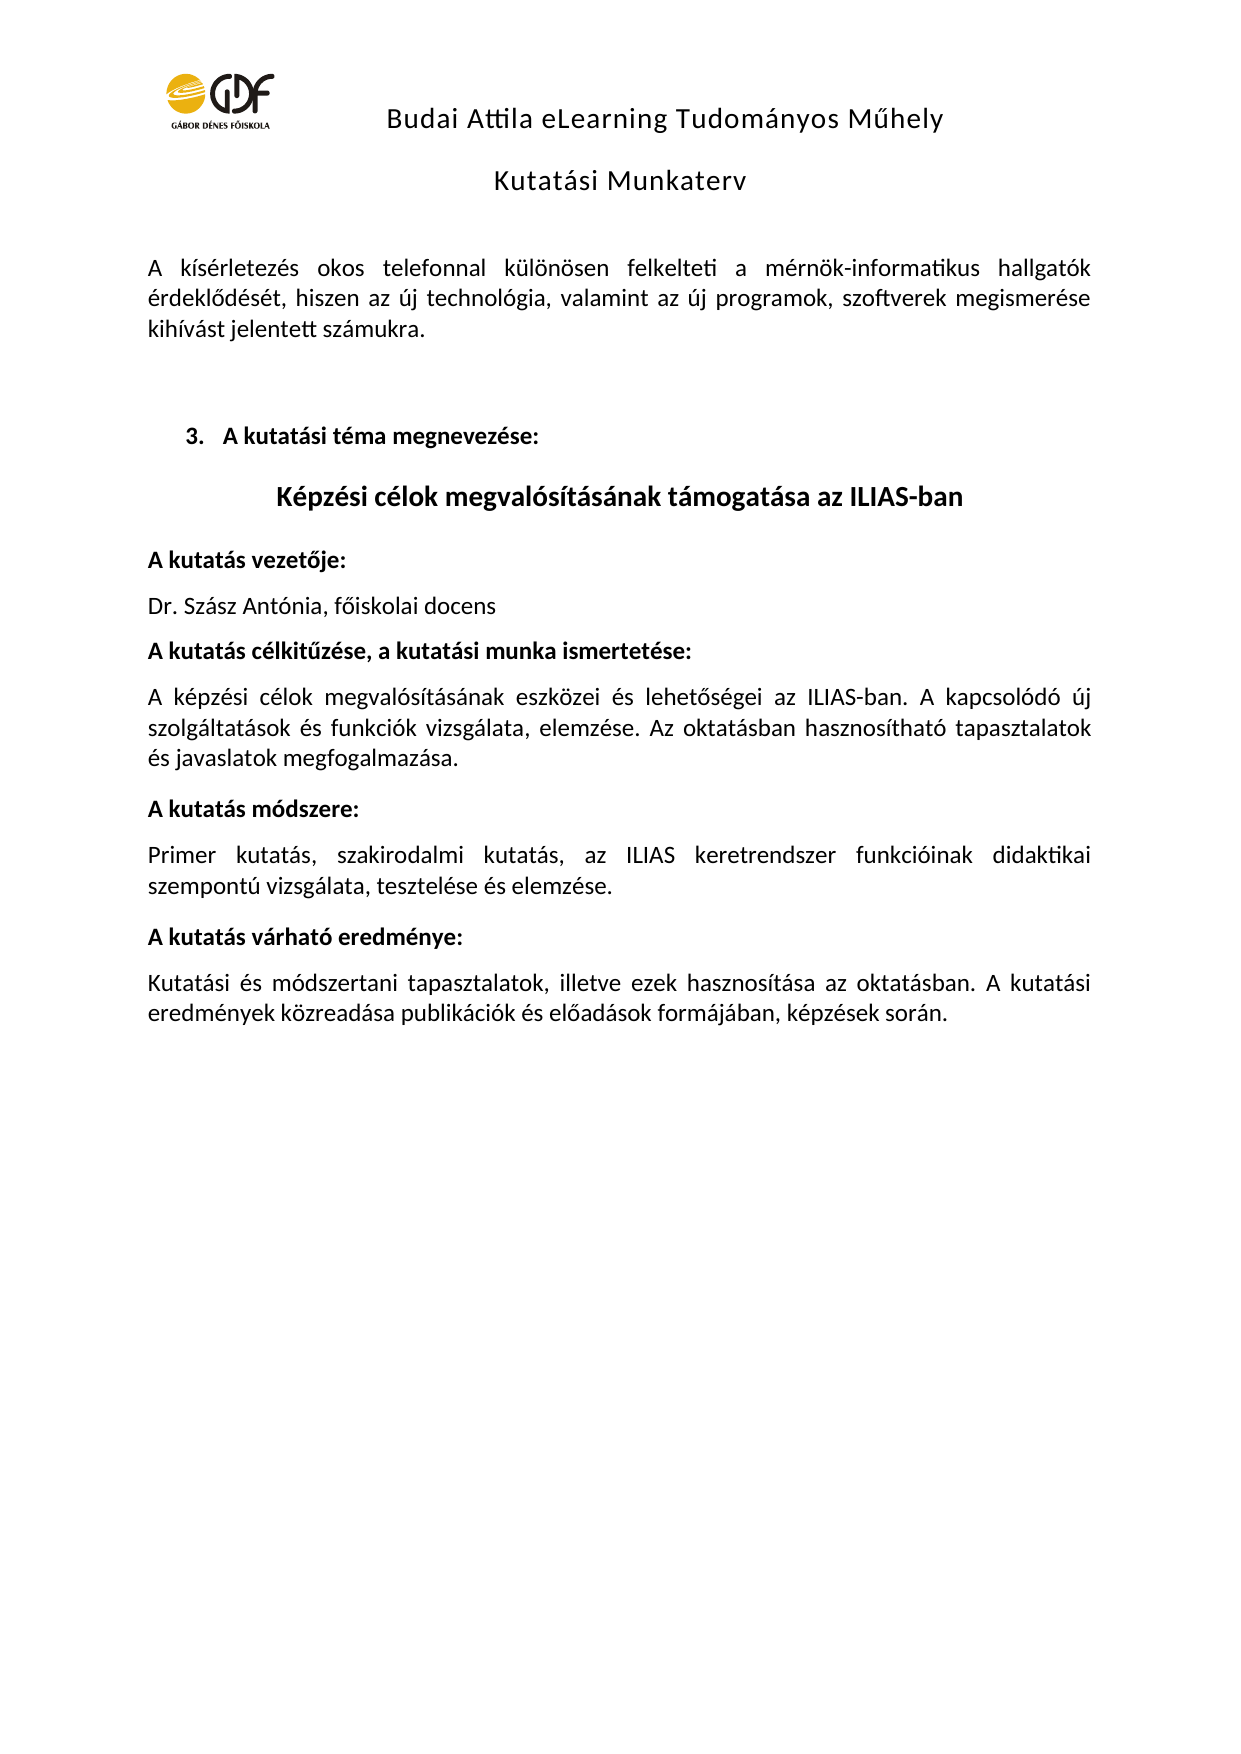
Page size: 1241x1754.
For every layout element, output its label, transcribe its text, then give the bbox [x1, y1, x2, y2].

text A kutatás célkitűzése, a kutatási munka ismertetése: [148, 636, 1092, 666]
text Primer kutatás, szakirodalmi kutatás, az ILIAS keretrendszer funkcióinak didaktikai szempontú vizsgálata, tesztelése és elemzése. [148, 839, 1092, 900]
text Kutatási és módszertani tapasztalatok, illetve ezek hasznosítása az oktatásban. A kutatási eredmények közreadása publikációk és előadások formájában, képzések során. [148, 967, 1092, 1028]
text A kutatás várható eredménye: [148, 921, 1092, 952]
text A kísérletezés okos telefonnal különösen felkelteti a mérnök-informatikus hallgatók érdeklődését, hiszen az új technológia, valamint az új programok, szoftverek megismerése kihívást jelentett számukra. [148, 252, 1092, 343]
text A kutatás vezetője: [148, 544, 1092, 574]
subtitle A kutatási téma megnevezése: [185, 420, 1092, 450]
text A képzési célok megvalósításának eszközei és lehetőségei az ILIAS-ban. A kapcsolódó új szolgáltatások és funkciók vizsgálata, elemzése. Az oktatásban hasznosítható tapasztalatok és javaslatok megfogalmazása. [148, 681, 1092, 773]
subtitle Képzési célok megvalósításának támogatása az ILIAS-ban [148, 478, 1092, 514]
text A kutatás módszere: [148, 794, 1092, 824]
text Dr. Szász Antónia, főiskolai docens [148, 590, 1092, 620]
